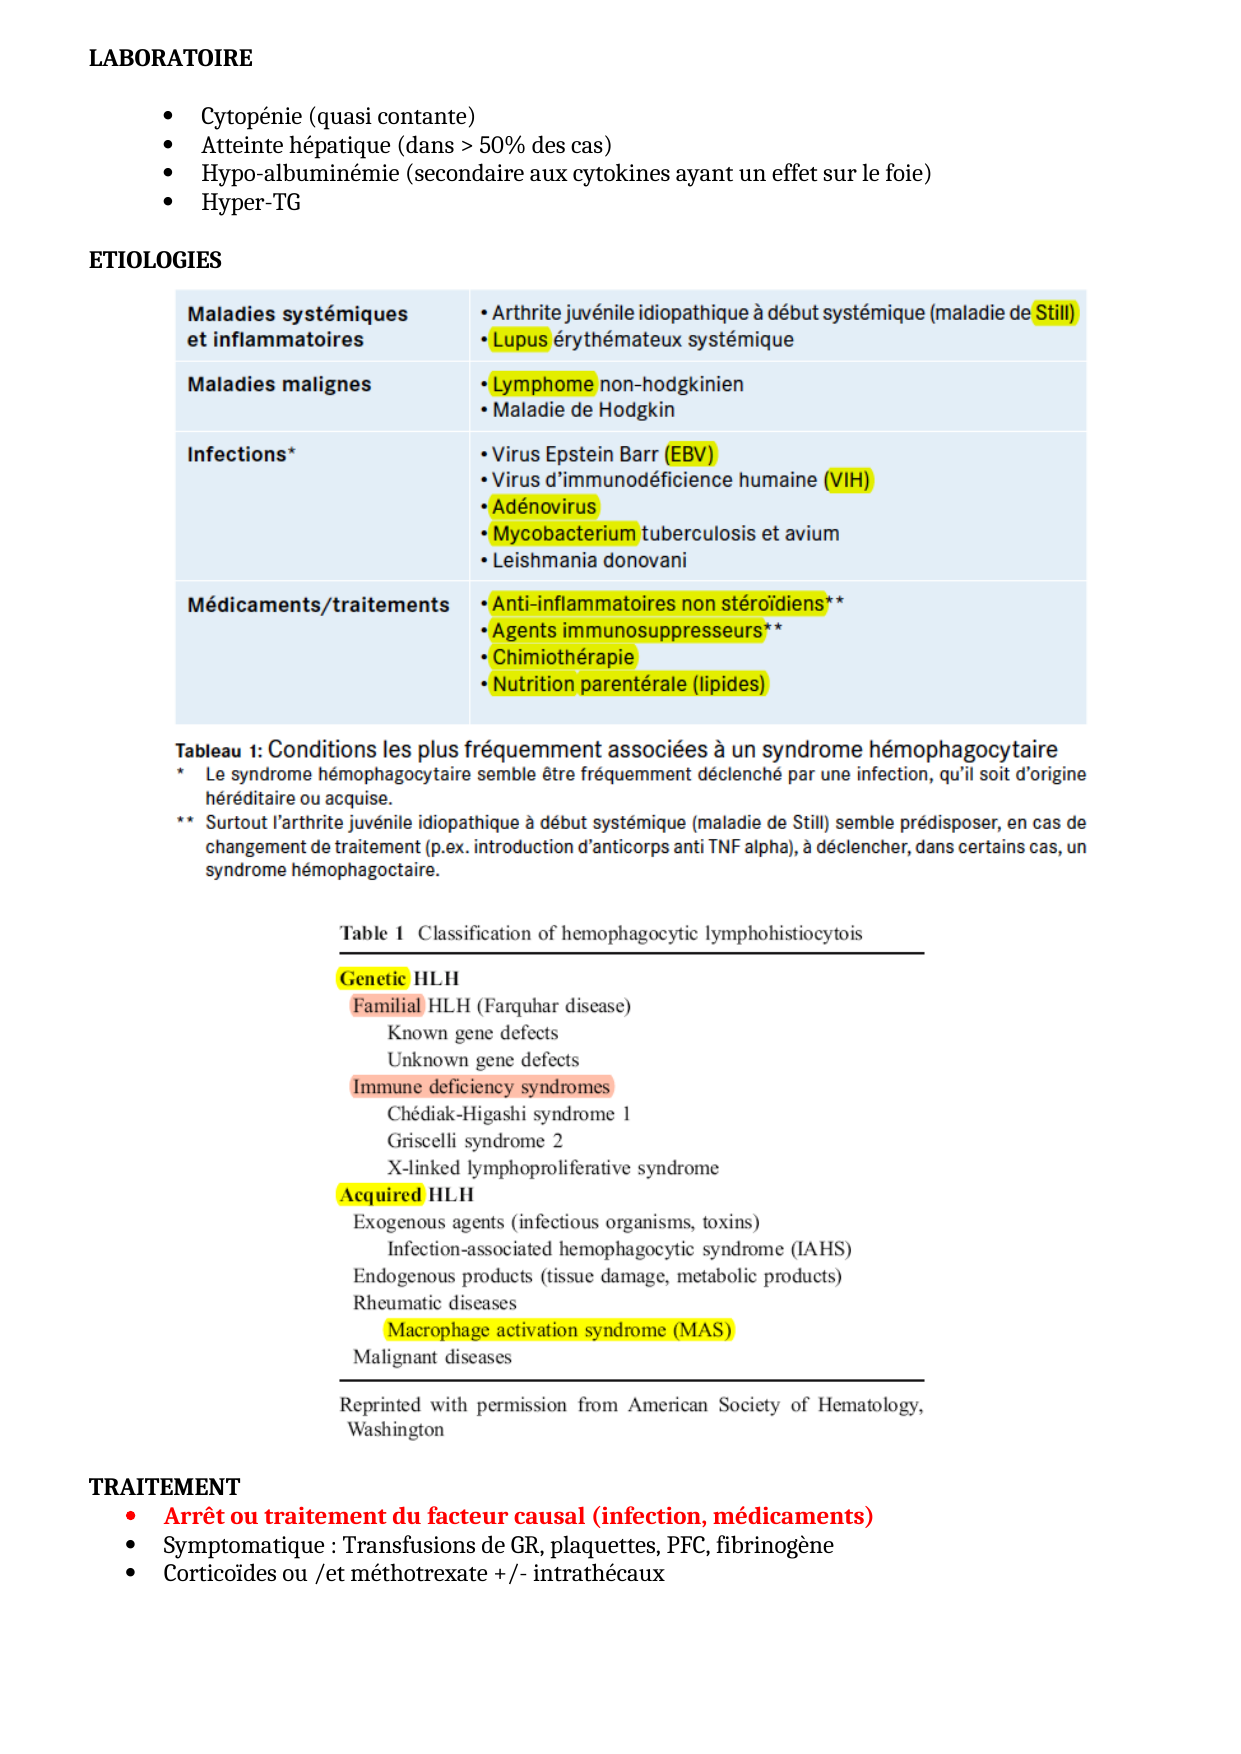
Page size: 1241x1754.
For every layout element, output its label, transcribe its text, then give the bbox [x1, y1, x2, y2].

list Arrêt ou traitement du facteur causal (infection, médicaments) [126, 1502, 1167, 1531]
text LABORATOIRE [89, 44, 1167, 73]
text TRAITEMENT [89, 1473, 1167, 1502]
picture [312, 917, 943, 1473]
list Symptomatique : Transfusions de GR, plaquettes, PFC, fibrinogène [126, 1531, 1167, 1559]
list Cytopénie (quasi contante) [164, 102, 1167, 131]
list Hypo-albuminémie (secondaire aux cytokines ayant un effet sur le foie) [164, 159, 1167, 188]
picture [162, 274, 1108, 889]
list Atteinte hépatique (dans > 50% des cas) [164, 131, 1167, 159]
list Corticoïdes ou /et méthotrexate +/- intrathécaux [126, 1559, 1167, 1588]
text ETIOLOGIES [89, 246, 1167, 274]
list Hyper-TG [164, 188, 1167, 217]
